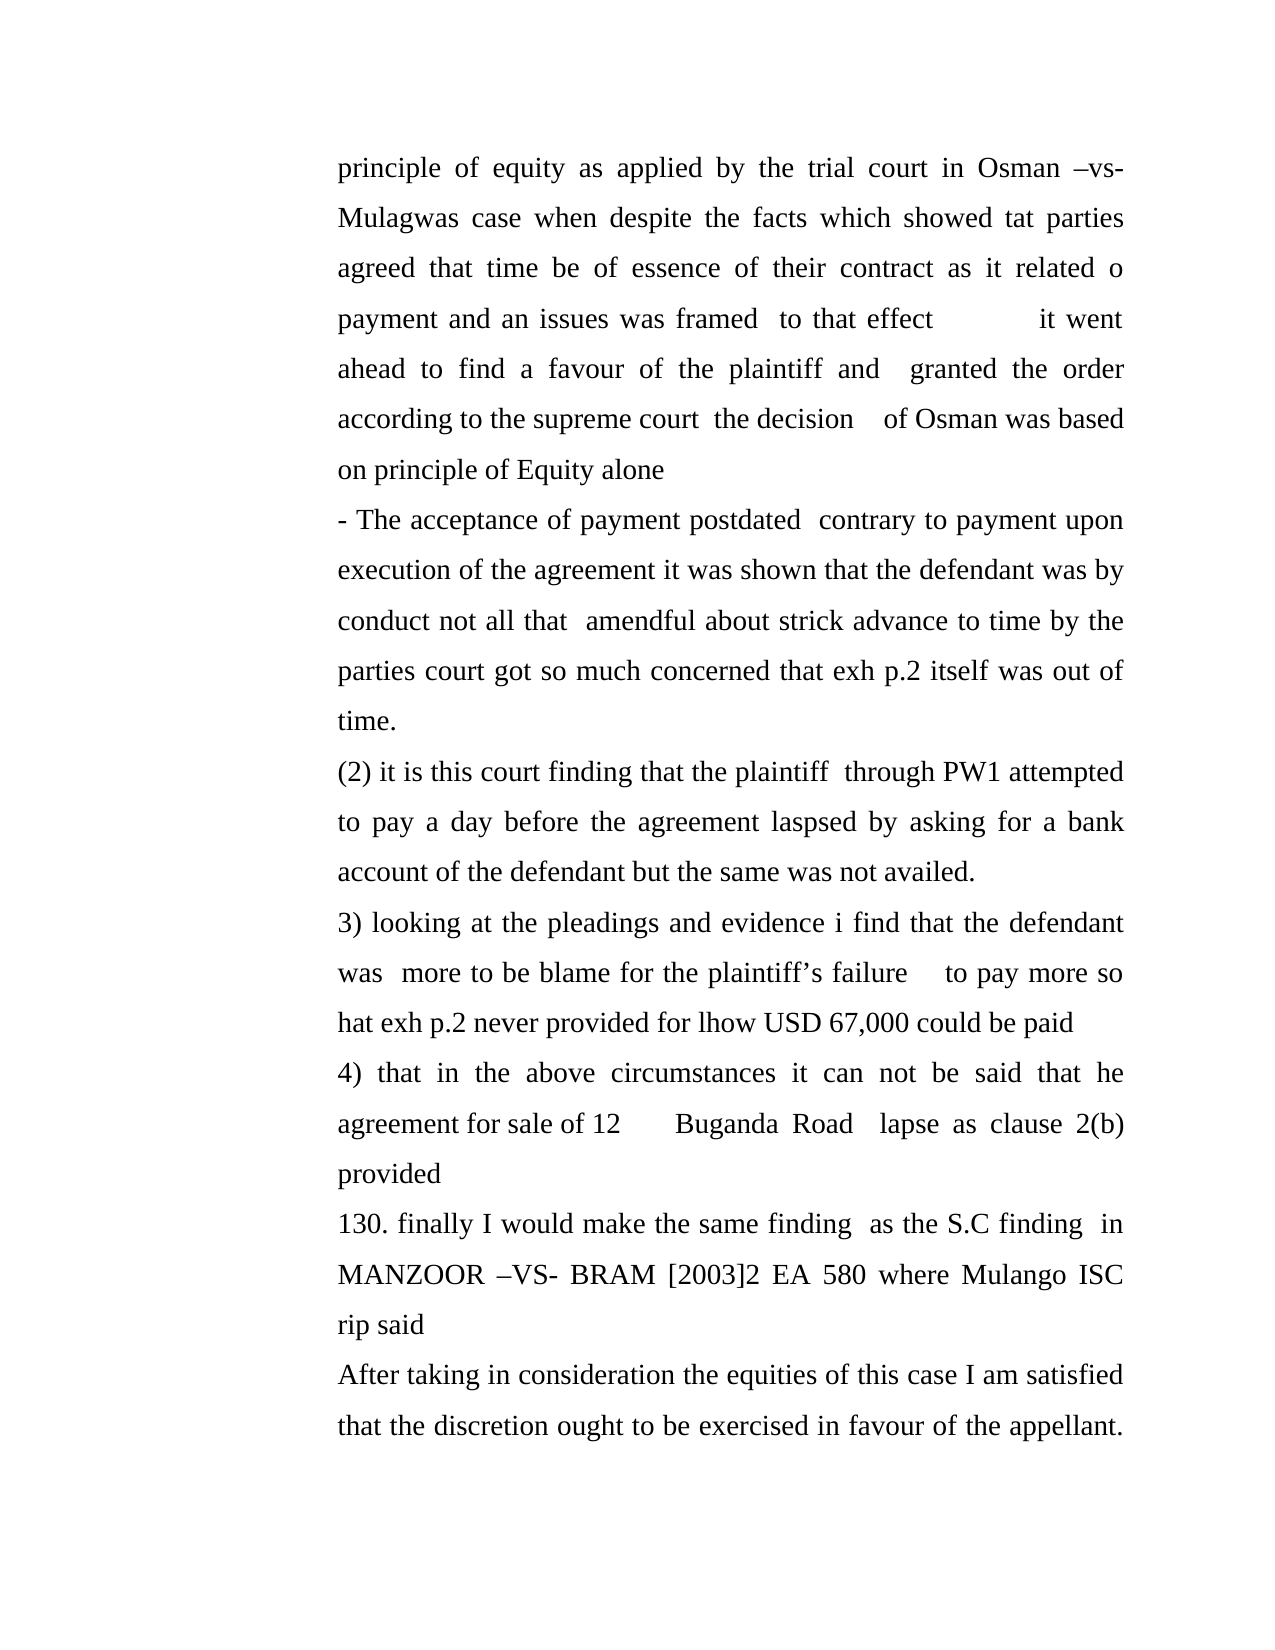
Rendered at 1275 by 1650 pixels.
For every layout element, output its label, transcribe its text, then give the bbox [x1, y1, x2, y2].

list 3) looking at the pleadings and evidence i find that the defendant was more to be blame for the plaintiff’s failure to pay more so hat exh p.2 never provided for lhow USD 67,000 could be paid [337, 905, 1125, 1039]
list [337, 1357, 1125, 1441]
list - The acceptance of payment postdated contrary to payment upon execution of the agreement it was shown that the defendant was by conduct not all that amendful about strick advance to time by the parties court got so much concerned that exh p.2 itself was out of time. [337, 502, 1125, 737]
list (2) it is this court finding that the plaintiff through PW1 attempted to pay a day before the agreement laspsed by asking for a bank account of the defendant but the same was not availed. [337, 754, 1125, 888]
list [337, 150, 1125, 485]
list 130. finally I would make the same finding as the S.C finding in MANZOOR –VS- BRAM [2003]2 EA 580 where Mulango ISC rip said [337, 1207, 1125, 1341]
list 4) that in the above circumstances it can not be said that he agreement for sale of 12 Buganda Road lapse as clause 2(b) provided [337, 1056, 1125, 1190]
